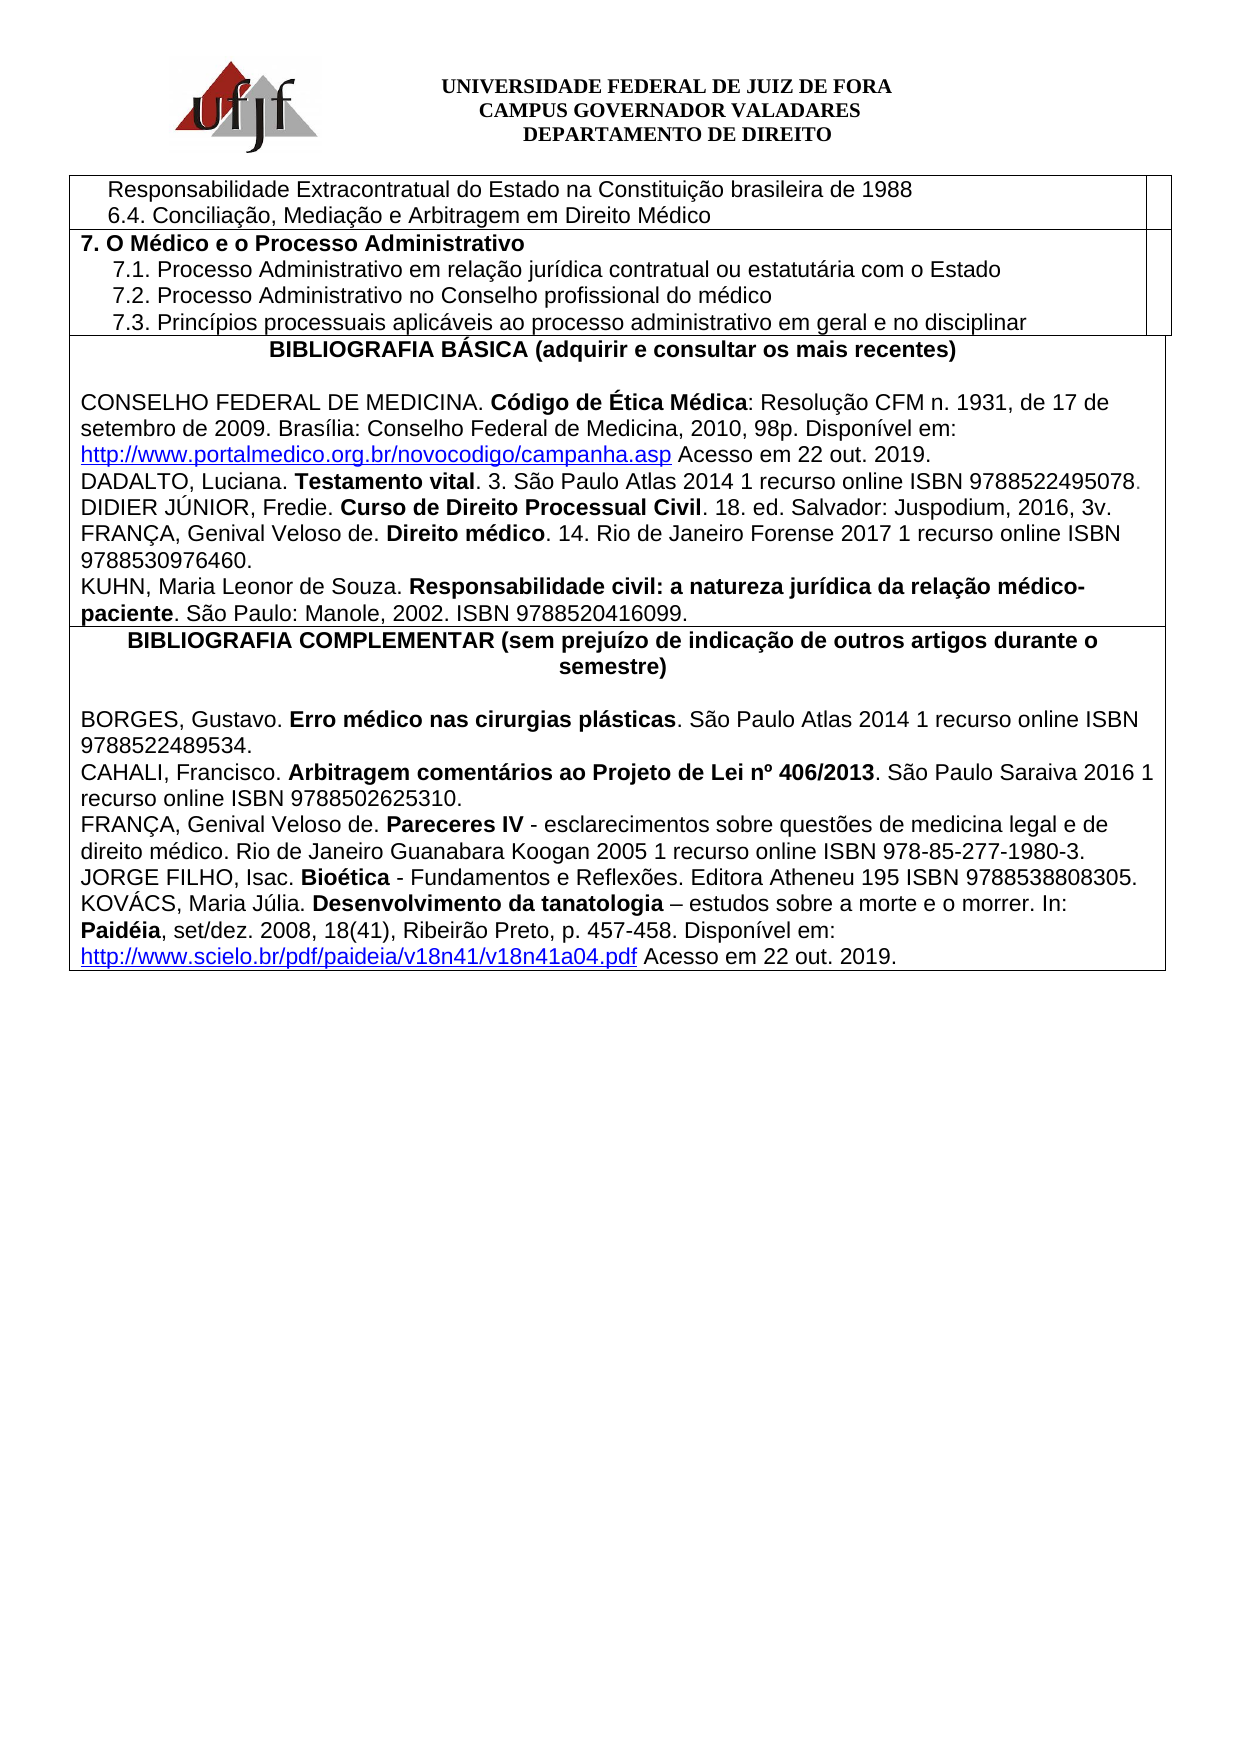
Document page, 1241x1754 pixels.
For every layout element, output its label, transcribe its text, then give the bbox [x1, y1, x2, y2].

table_cell BIBLIOGRAFIA BÁSICA (adquirir e consultar os mais recentes) CONSELHO FEDERAL DE MEDICINA. Código de Ética Médica: Resolução CFM n. 1931, de 17 de setembro de 2009. Brasília: Conselho Federal de Medicina, 2010, 98p. Disponível em: http://www.portalmedico.org.br/novocodigo/campanha.asp Acesso em 22 out. 2019. DADALTO, Luciana. Testamento vital. 3. São Paulo Atlas 2014 1 recurso online ISBN 9788522495078. DIDIER JÚNIOR, Fredie. Curso de Direito Processual Civil. 18. ed. Salvador: Juspodium, 2016, 3v. FRANÇA, Genival Veloso de. Direito médico. 14. Rio de Janeiro Forense 2017 1 recurso online ISBN 9788530976460. KUHN, Maria Leonor de Souza. Responsabilidade civil: a natureza jurídica da relação médico-paciente. São Paulo: Manole, 2002. ISBN 9788520416099. [70, 336, 1165, 626]
table_cell BIBLIOGRAFIA COMPLEMENTAR (sem prejuízo de indicação de outros artigos durante o semestre) BORGES, Gustavo. Erro médico nas cirurgias plásticas. São Paulo Atlas 2014 1 recurso online ISBN 9788522489534. CAHALI, Francisco. Arbitragem comentários ao Projeto de Lei nº 406/2013. São Paulo Saraiva 2016 1 recurso online ISBN 9788502625310. FRANÇA, Genival Veloso de. Pareceres IV - esclarecimentos sobre questões de medicina legal e de direito médico. Rio de Janeiro Guanabara Koogan 2005 1 recurso online ISBN 978-85-277-1980-3. JORGE FILHO, Isac. Bioética - Fundamentos e Reflexões. Editora Atheneu 195 ISBN 9788538808305. KOVÁCS, Maria Júlia. Desenvolvimento da tanatologia – estudos sobre a morte e o morrer. In: Paidéia, set/dez. 2008, 18(41), Ribeirão Preto, p. 457-458. Disponível em: http://www.scielo.br/pdf/paideia/v18n41/v18n41a04.pdf Acesso em 22 out. 2019. [70, 627, 1165, 969]
picture [168, 56, 322, 153]
table_cell [1147, 176, 1171, 228]
table_cell 7. O Médico e o Processo Administrativo 7.1. Processo Administrativo em relação jurídica contratual ou estatutária com o Estado 7.2. Processo Administrativo no Conselho profissional do médico 7.3. Princípios processuais aplicáveis ao processo administrativo em geral e no disciplinar [70, 230, 1146, 335]
table_cell [1147, 230, 1171, 335]
